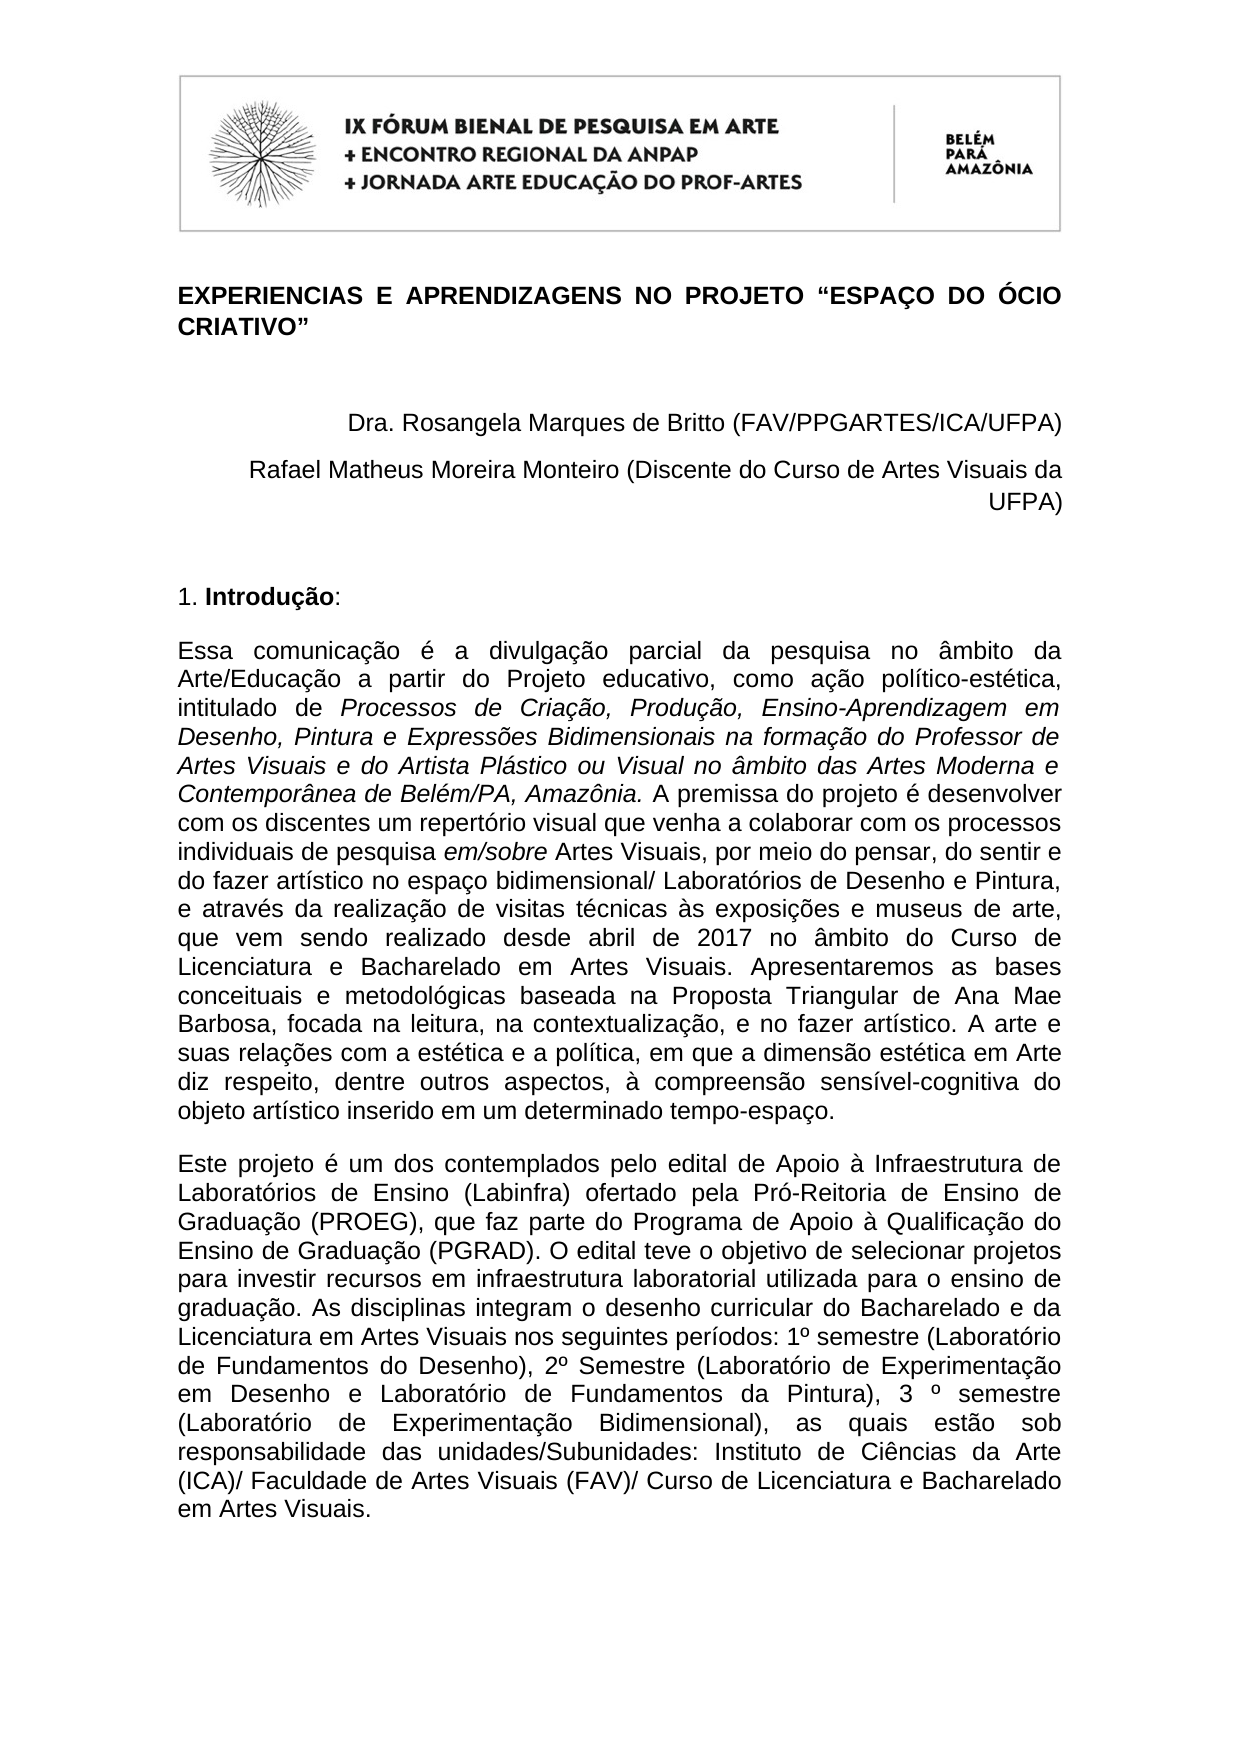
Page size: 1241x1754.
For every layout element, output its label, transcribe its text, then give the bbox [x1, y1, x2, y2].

text 1. Introdução: [177, 582, 1063, 611]
text Dra. Rosangela Marques de Britto (FAV/PPGARTES/ICA/UFPA) [177, 408, 1063, 437]
text Este projeto é um dos contemplados pelo edital de Apoio à Infraestrutura de Laboratórios de Ensino (Labinfra) ofertado pela Pró-Reitoria de Ensino de Graduação (PROEG), que faz parte do Programa de Apoio à Qualificação do Ensino de Graduação (PGRAD). O edital teve o objetivo de selecionar projetos para investir recursos em infraestrutura laboratorial utilizada para o ensino de graduação. As disciplinas integram o desenho curricular do Bacharelado e da Licenciatura em Artes Visuais nos seguintes períodos: 1º semestre (Laboratório de Fundamentos do Desenho), 2º Semestre (Laboratório de Experimentação em Desenho e Laboratório de Fundamentos da Pintura), 3 º semestre (Laboratório de Experimentação Bidimensional), as quais estão sob responsabilidade das unidades/Subunidades: Instituto de Ciências da Arte (ICA)/ Faculdade de Artes Visuais (FAV)/ Curso de Licenciatura e Bacharelado em Artes Visuais. [177, 1149, 1063, 1523]
text EXPERIENCIAS E APRENDIZAGENS NO PROJETO “ESPAÇO DO ÓCIO CRIATIVO” [177, 281, 1063, 341]
text Essa comunicação é a divulgação parcial da pesquisa no âmbito da Arte/Educação a partir do Projeto educativo, como ação político-estética, intitulado de Processos de Criação, Produção, Ensino-Aprendizagem em Desenho, Pintura e Expressões Bidimensionais na formação do Professor de Artes Visuais e do Artista Plástico ou Visual no âmbito das Artes Moderna e Contemporânea de Belém/PA, Amazônia. A premissa do projeto é desenvolver com os discentes um repertório visual que venha a colaborar com os processos individuais de pesquisa em/sobre Artes Visuais, por meio do pensar, do sentir e do fazer artístico no espaço bidimensional/ Laboratórios de Desenho e Pintura, e através da realização de visitas técnicas às exposições e museus de arte, que vem sendo realizado desde abril de 2017 no âmbito do Curso de Licenciatura e Bacharelado em Artes Visuais. Apresentaremos as bases conceituais e metodológicas baseada na Proposta Triangular de Ana Mae Barbosa, focada na leitura, na contextualização, e no fazer artístico. A arte e suas relações com a estética e a política, em que a dimensão estética em Arte diz respeito, dentre outros aspectos, à compreensão sensível-cognitiva do objeto artístico inserido em um determinado tempo-espaço. [177, 636, 1063, 1124]
text Rafael Matheus Moreira Monteiro (Discente do Curso de Artes Visuais da UFPA) [177, 456, 1063, 515]
picture [177, 73, 1063, 235]
